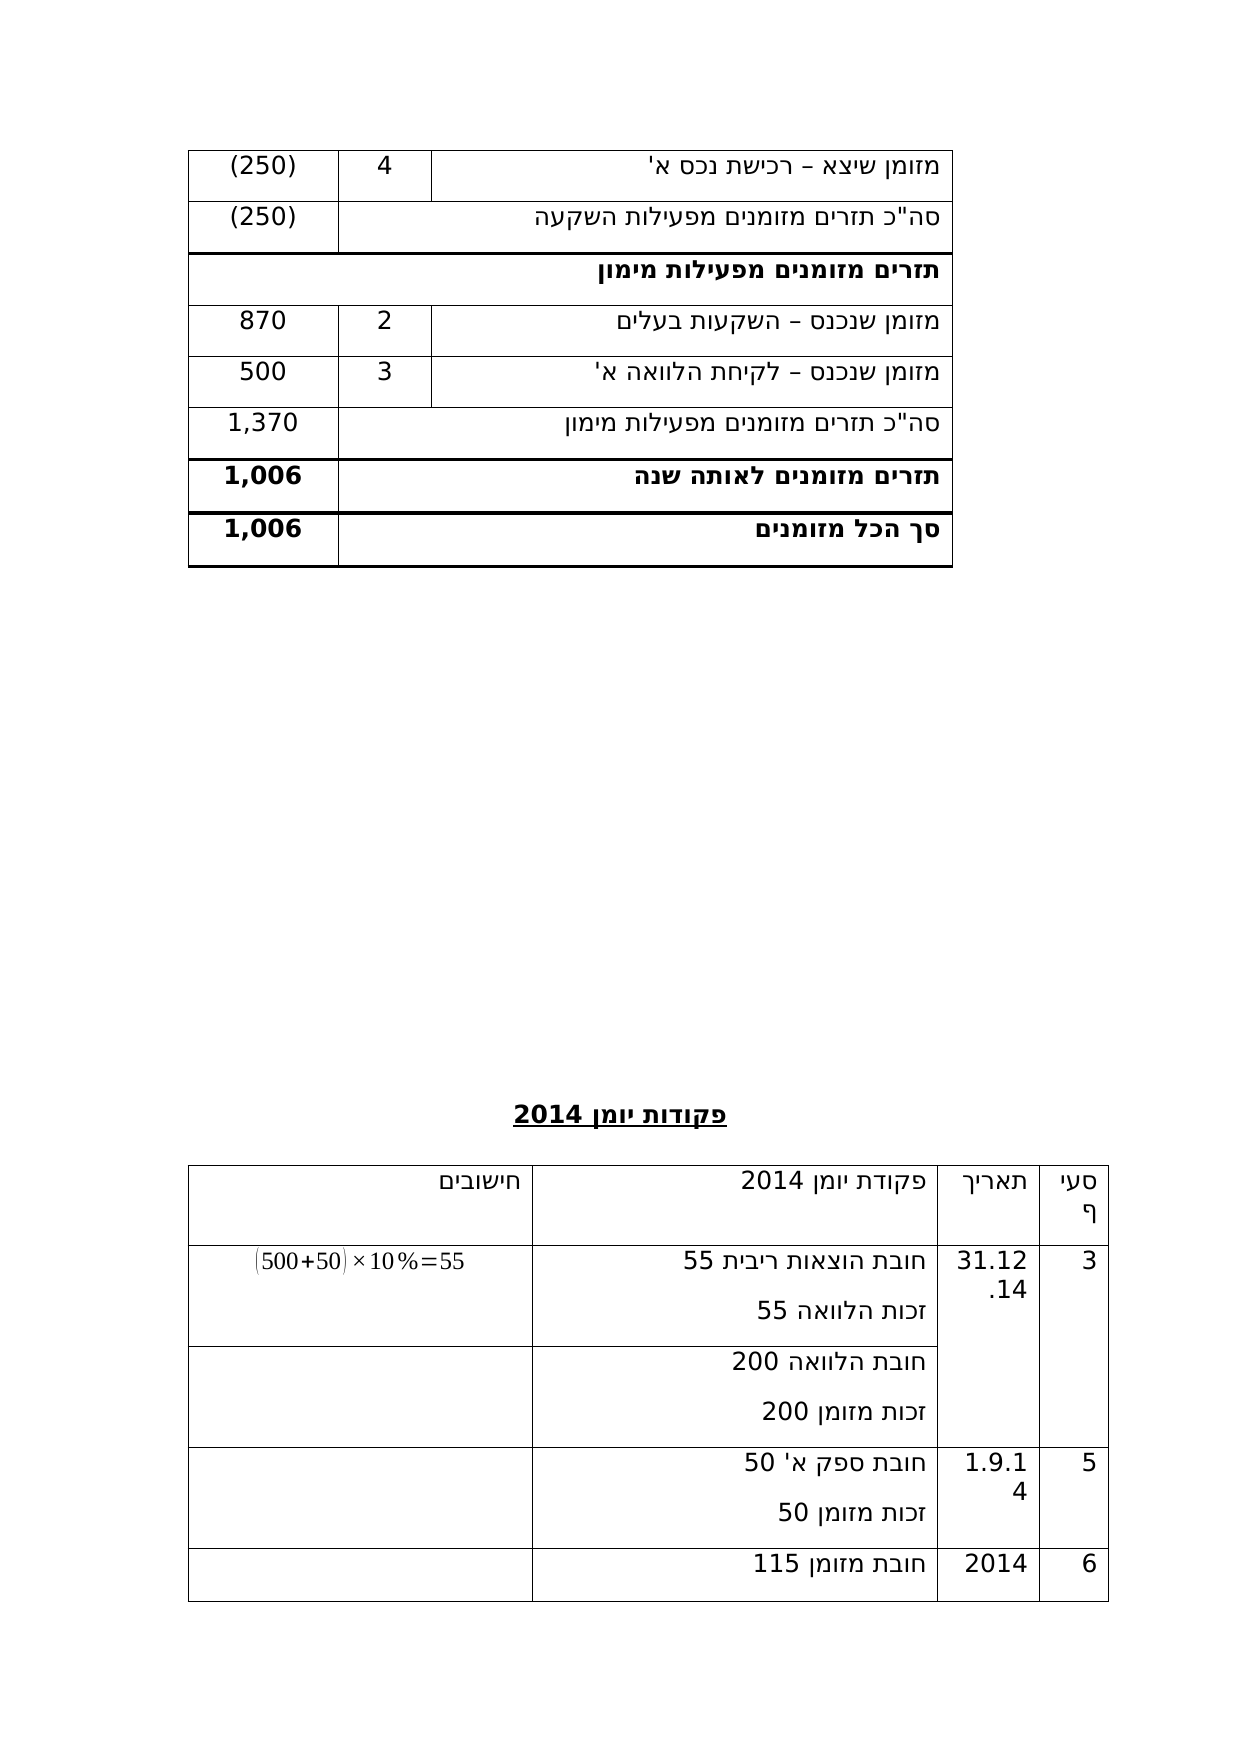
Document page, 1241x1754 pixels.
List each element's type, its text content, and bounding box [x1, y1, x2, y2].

table_cell 870 [189, 306, 338, 356]
table_cell מזומן שנכנס – לקיחת הלוואה א' [432, 357, 952, 407]
table_cell 1,370 [189, 408, 338, 458]
table_cell (250) [189, 151, 338, 201]
table_cell 31.12.14 [938, 1246, 1039, 1447]
table_cell תזרים מזומנים לאותה שנה [339, 461, 952, 511]
table_cell תזרים מזומנים מפעילות מימון [189, 255, 952, 305]
table_cell סה"כ תזרים מזומנים מפעילות מימון [339, 408, 952, 458]
table_cell חובת מזומן 115 זכות לקוח א' 115 [533, 1549, 937, 1601]
table_cell מזומן שנכנס – השקעות בעלים [432, 306, 952, 356]
table_cell חובת הוצאות ריבית 55 זכות הלוואה 55 [533, 1246, 937, 1346]
table_header סעיף [1040, 1166, 1108, 1245]
table_cell 1,006 [189, 461, 338, 511]
table_cell [189, 1549, 532, 1601]
table_cell [189, 1448, 532, 1548]
table_cell 6 [1040, 1549, 1108, 1601]
table_cell 4 [339, 151, 431, 201]
table_cell סך הכל מזומנים [339, 515, 952, 564]
table_cell סה"כ תזרים מזומנים מפעילות השקעה [339, 202, 952, 252]
table_cell 2 [339, 306, 431, 356]
table_cell 1,006 [189, 515, 338, 564]
text פקודות יומן 2014 [187, 1100, 1053, 1129]
table_cell 500 [189, 357, 338, 407]
table_header חישובים [189, 1166, 532, 1245]
table_header פקודת יומן 2014 [533, 1166, 937, 1245]
table_cell 5 [1040, 1448, 1108, 1548]
table_cell מזומן שיצא – רכישת נכס א' [432, 151, 952, 201]
table_cell [189, 1246, 532, 1346]
table_header תאריך [938, 1166, 1039, 1245]
table_cell [189, 1347, 532, 1447]
table_cell 2014 [938, 1549, 1039, 1601]
table_cell 1.9.14 [938, 1448, 1039, 1548]
table_cell חובת ספק א' 50 זכות מזומן 50 [533, 1448, 937, 1548]
table_cell 3 [339, 357, 431, 407]
table_cell (250) [189, 202, 338, 252]
table_cell חובת הלוואה 200 זכות מזומן 200 [533, 1347, 937, 1447]
table_cell 3 [1040, 1246, 1108, 1447]
